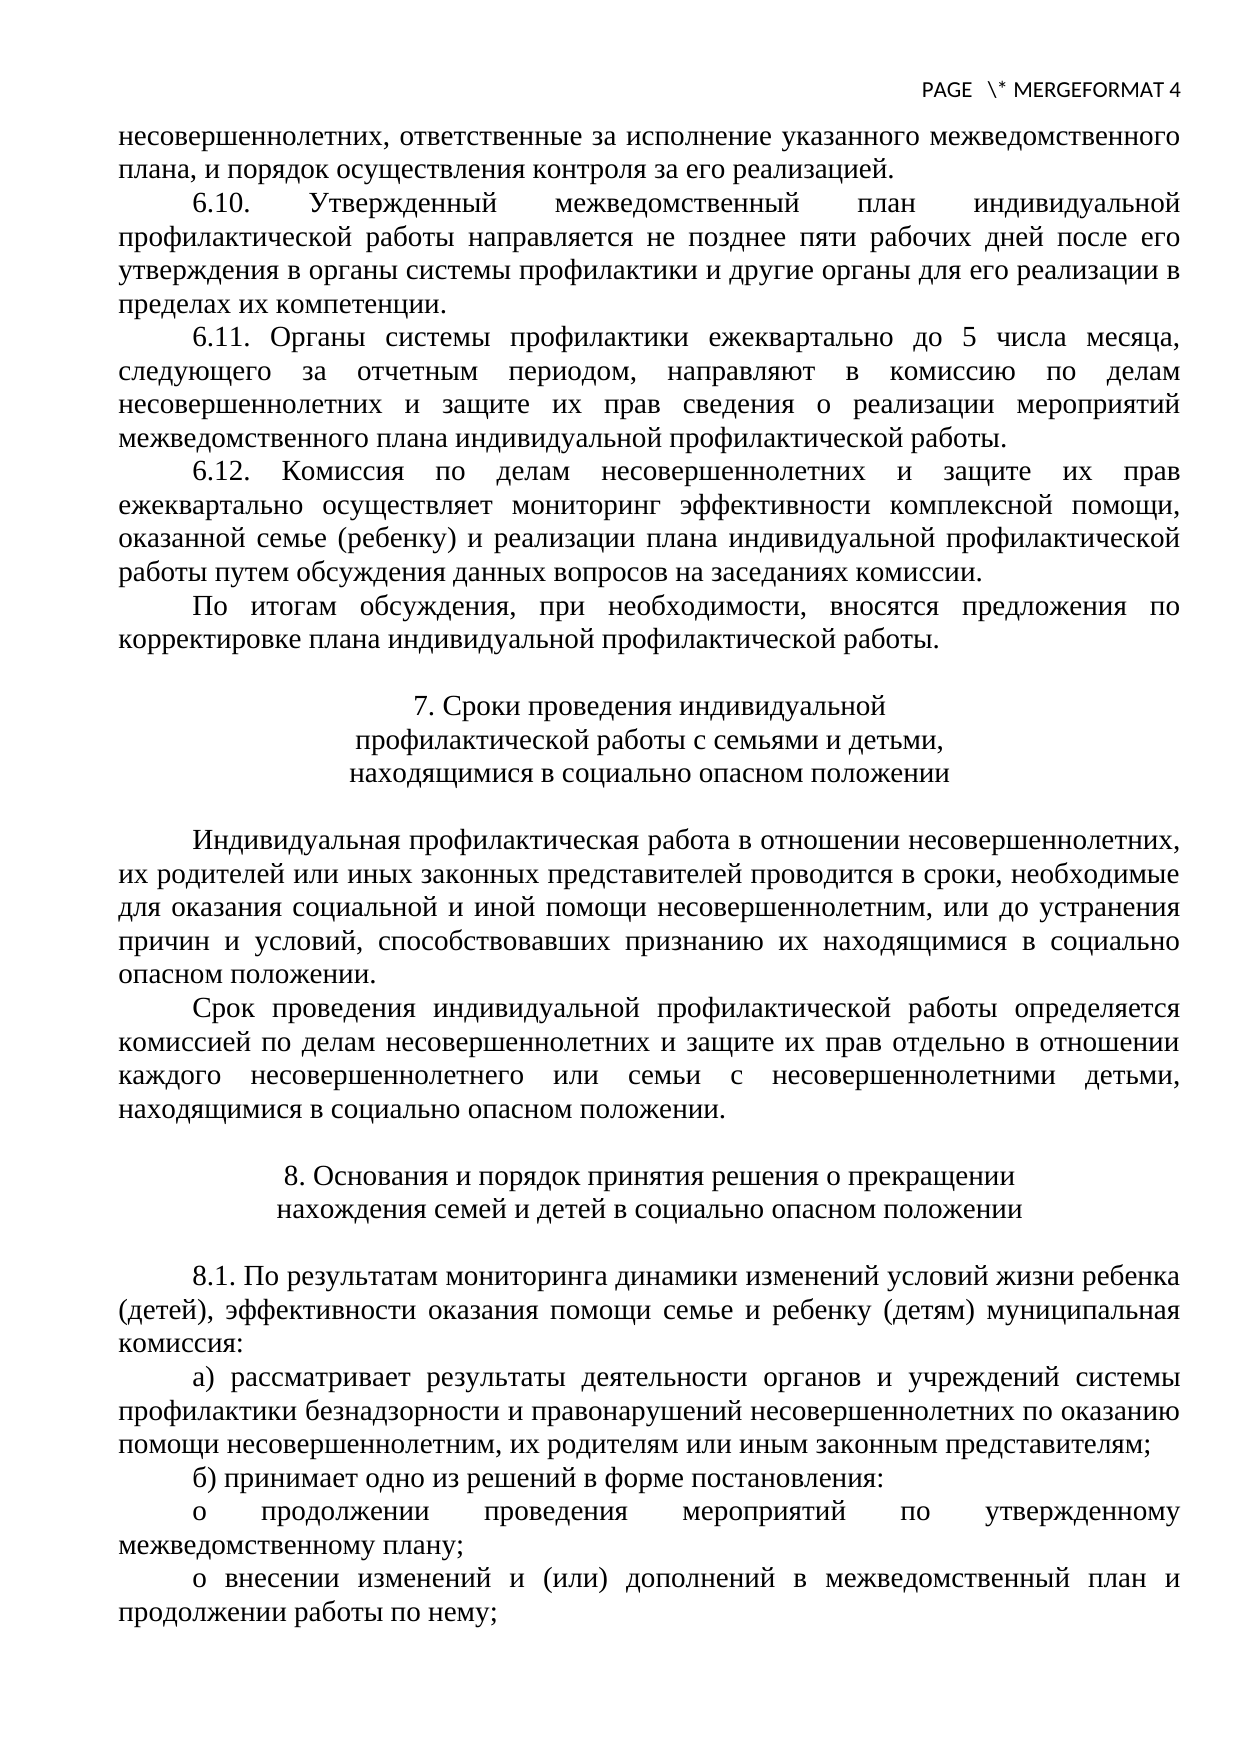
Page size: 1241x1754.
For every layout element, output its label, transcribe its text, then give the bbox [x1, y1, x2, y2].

text 6.11. Органы системы профилактики ежеквартально до 5 числа месяца, следующего за отчетным периодом, направляют в комиссию по делам несовершеннолетних и защите их прав сведения о реализации мероприятий межведомственного плана индивидуальной профилактической работы. [118, 319, 1181, 453]
text Срок проведения индивидуальной профилактической работы определяется комиссией по делам несовершеннолетних и защите их прав отдельно в отношении каждого несовершеннолетнего или семьи с несовершеннолетними детьми, находящимися в социально опасном положении. [118, 990, 1181, 1124]
text а) рассматривает результаты деятельности органов и учреждений системы профилактики безнадзорности и правонарушений несовершеннолетних по оказанию помощи несовершеннолетним, их родителям или иным законным представителям; [118, 1359, 1181, 1460]
text 6.10. Утвержденный межведомственный план индивидуальной профилактической работы направляется не позднее пяти рабочих дней после его утверждения в органы системы профилактики и другие органы для его реализации в пределах их компетенции. [118, 185, 1181, 319]
text Индивидуальная профилактическая работа в отношении несовершеннолетних, их родителей или иных законных представителей проводится в сроки, необходимые для оказания социальной и иной помощи несовершеннолетним, или до устранения причин и условий, способствовавших признанию их находящимися в социально опасном положении. [118, 822, 1181, 990]
text 8. Основания и порядок принятия решения о прекращении [118, 1158, 1181, 1191]
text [118, 118, 1181, 185]
text нахождения семей и детей в социально опасном положении [118, 1191, 1181, 1225]
text По итогам обсуждения, при необходимости, вносятся предложения по корректировке плана индивидуальной профилактической работы. [118, 588, 1181, 655]
text 6.12. Комиссия по делам несовершеннолетних и защите их прав ежеквартально осуществляет мониторинг эффективности комплексной помощи, оказанной семье (ребенку) и реализации плана индивидуальной профилактической работы путем обсуждения данных вопросов на заседаниях комиссии. [118, 453, 1181, 588]
text б) принимает одно из решений в форме постановления: [118, 1460, 1181, 1493]
text о внесении изменений и (или) дополнений в межведомственный план и продолжении работы по нему; [118, 1560, 1181, 1627]
text профилактической работы с семьями и детьми, [118, 722, 1181, 755]
text о продолжении проведения мероприятий по утвержденному межведомственному плану; [118, 1493, 1181, 1560]
text находящимися в социально опасном положении [118, 755, 1181, 789]
text 7. Сроки проведения индивидуальной [118, 688, 1181, 722]
text 8.1. По результатам мониторинга динамики изменений условий жизни ребенка (детей), эффективности оказания помощи семье и ребенку (детям) муниципальная комиссия: [118, 1258, 1181, 1359]
